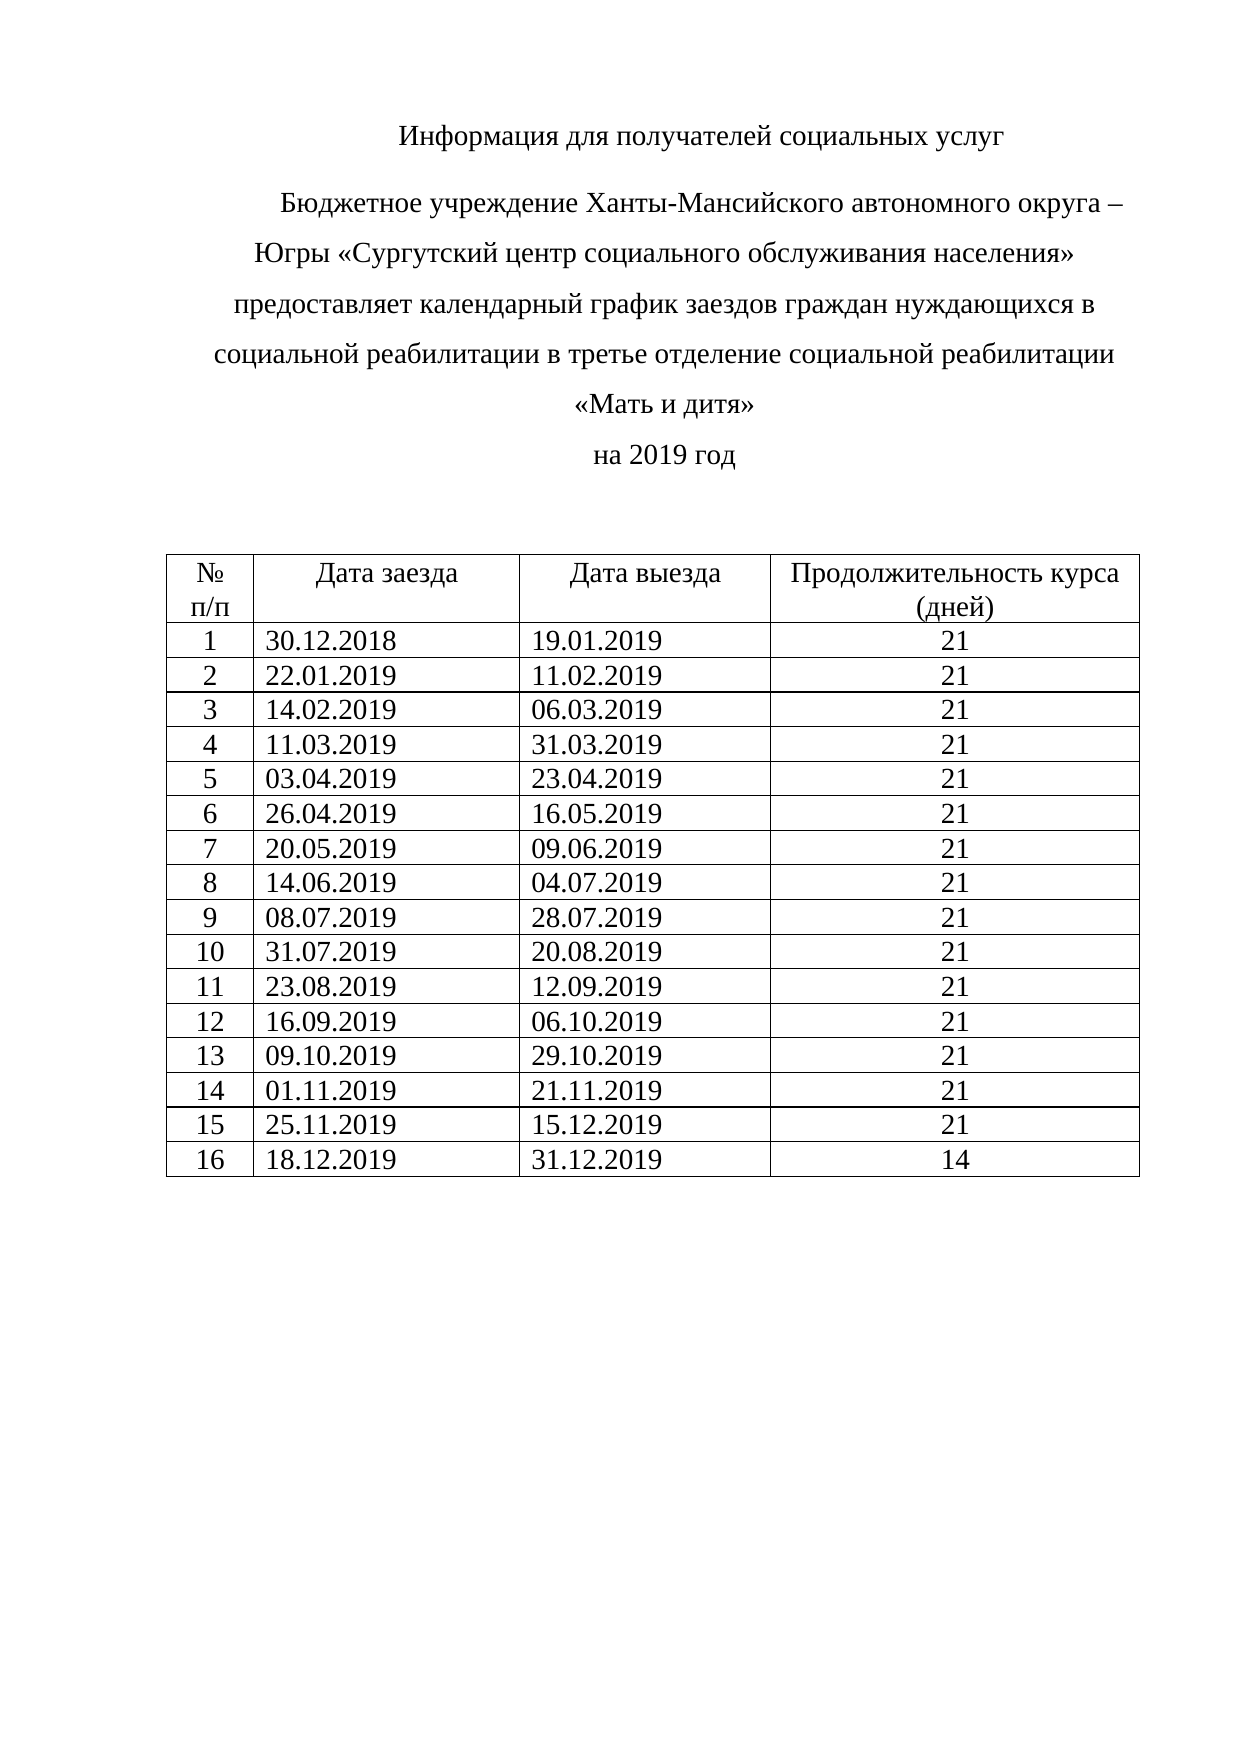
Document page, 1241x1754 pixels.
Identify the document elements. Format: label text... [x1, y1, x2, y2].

table_cell 21 [771, 1073, 1139, 1106]
table_cell 21 [771, 658, 1139, 691]
table_cell 04.07.2019 [520, 865, 770, 899]
table_cell 23.04.2019 [520, 762, 770, 795]
table_cell 25.11.2019 [254, 1108, 519, 1141]
table_cell 22.01.2019 [254, 658, 519, 691]
table_cell 21 [771, 1108, 1139, 1141]
text Бюджетное учреждение Ханты-Мансийского автономного округа – Югры «Сургутский центр социального обслуживания населения» предоставляет календарный график заездов граждан нуждающихся в социальной реабилитации в третье отделение социальной реабилитации «Мать и дитя» [177, 185, 1152, 420]
table_cell 08.07.2019 [254, 900, 519, 933]
table_cell 29.10.2019 [520, 1038, 770, 1072]
table_cell 28.07.2019 [520, 900, 770, 933]
table_cell 23.08.2019 [254, 969, 519, 1003]
table_cell 06.03.2019 [520, 693, 770, 726]
table_cell 16.05.2019 [520, 796, 770, 830]
table_cell 14.02.2019 [254, 693, 519, 726]
table_cell 12 [167, 1004, 253, 1037]
table_cell 21.11.2019 [520, 1073, 770, 1106]
table_cell 18.12.2019 [254, 1142, 519, 1176]
table_header Продолжительность курса (дней) [771, 555, 1139, 622]
table_header № п/п [167, 555, 253, 622]
table_cell 14 [771, 1142, 1139, 1176]
table_cell 9 [167, 900, 253, 933]
table_cell 26.04.2019 [254, 796, 519, 830]
table_cell 14.06.2019 [254, 865, 519, 899]
table_cell 14 [167, 1073, 253, 1106]
table_cell 21 [771, 831, 1139, 864]
table_header Дата заезда [254, 555, 519, 622]
table_header Дата выезда [520, 555, 770, 622]
table_cell 2 [167, 658, 253, 691]
table_cell 21 [771, 1004, 1139, 1037]
table_cell 6 [167, 796, 253, 830]
table_cell 15.12.2019 [520, 1108, 770, 1141]
table_cell 21 [771, 969, 1139, 1003]
table_cell 01.11.2019 [254, 1073, 519, 1106]
table_cell 11 [167, 969, 253, 1003]
table_cell 09.10.2019 [254, 1038, 519, 1072]
table_cell 21 [771, 900, 1139, 933]
table_cell 13 [167, 1038, 253, 1072]
text Информация для получателей социальных услуг [177, 118, 1152, 152]
table_cell 3 [167, 693, 253, 726]
table_cell 06.10.2019 [520, 1004, 770, 1037]
table_cell 19.01.2019 [520, 623, 770, 657]
table_cell 09.06.2019 [520, 831, 770, 864]
table_cell 21 [771, 865, 1139, 899]
table_cell 8 [167, 865, 253, 899]
table_cell 11.02.2019 [520, 658, 770, 691]
table_cell 03.04.2019 [254, 762, 519, 795]
table_cell 30.12.2018 [254, 623, 519, 657]
table_cell 5 [167, 762, 253, 795]
table_cell 15 [167, 1108, 253, 1141]
table_cell 21 [771, 796, 1139, 830]
table_cell 21 [771, 693, 1139, 726]
table_cell 31.07.2019 [254, 935, 519, 968]
table_cell 20.08.2019 [520, 935, 770, 968]
table_cell 1 [167, 623, 253, 657]
table_cell 21 [771, 762, 1139, 795]
table_cell 4 [167, 727, 253, 761]
table_cell 16 [167, 1142, 253, 1176]
table_cell 20.05.2019 [254, 831, 519, 864]
table_cell 21 [771, 727, 1139, 761]
table_cell 21 [771, 935, 1139, 968]
table_cell 10 [167, 935, 253, 968]
table_cell 7 [167, 831, 253, 864]
table_cell 31.12.2019 [520, 1142, 770, 1176]
table_cell 21 [771, 623, 1139, 657]
table_cell 11.03.2019 [254, 727, 519, 761]
table_cell 12.09.2019 [520, 969, 770, 1003]
text на 2019 год [177, 437, 1152, 470]
table_cell 21 [771, 1038, 1139, 1072]
table_cell 31.03.2019 [520, 727, 770, 761]
table_cell 16.09.2019 [254, 1004, 519, 1037]
